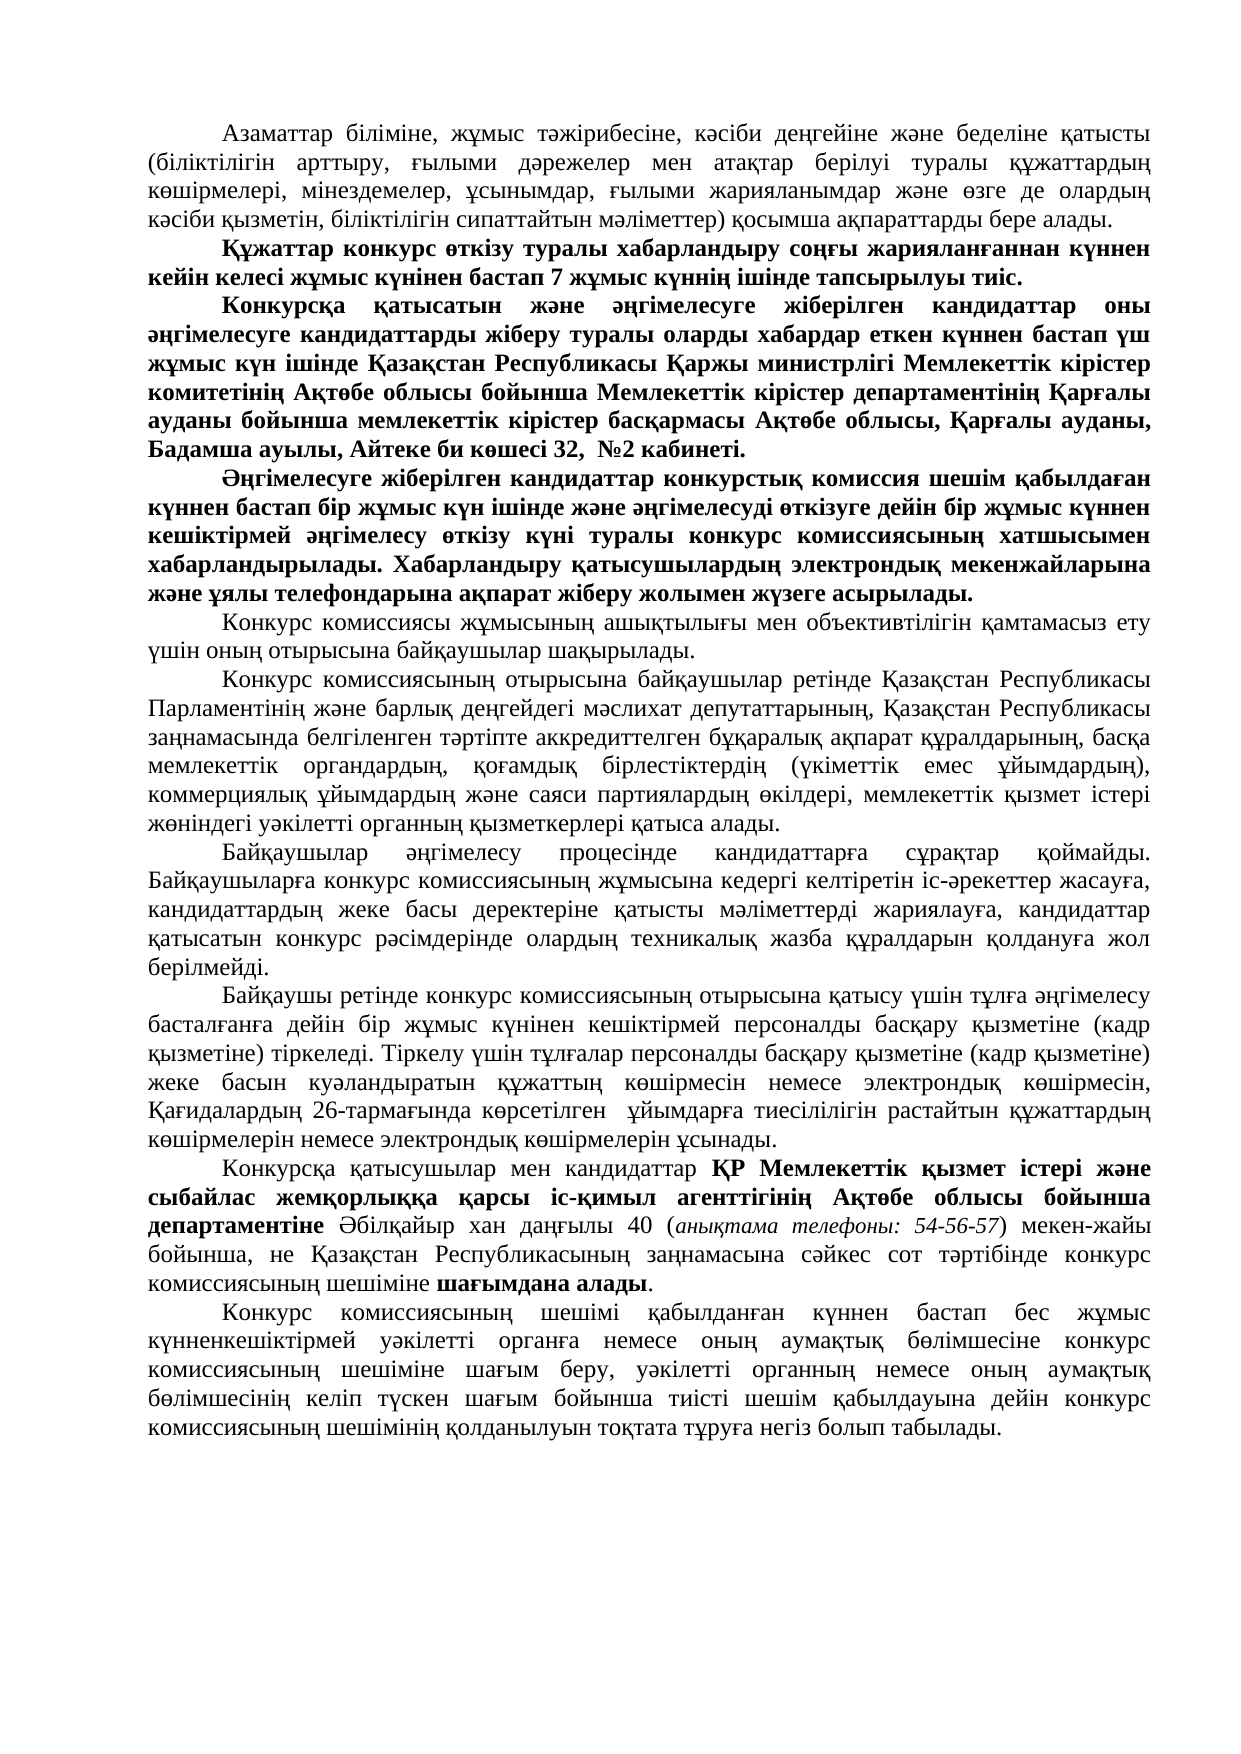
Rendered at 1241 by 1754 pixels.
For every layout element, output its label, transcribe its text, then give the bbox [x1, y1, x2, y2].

text Конкурс комиссиясының отырысына байқаушылар ретінде Қазақстан Республикасы Парламентінің және барлық деңгейдегі мәслихат депутаттарының, Қазақстан Республикасы заңнамасында белгіленген тәртіпте аккредиттелген бұқаралық ақпарат құралдарының, басқа мемлекеттік органдардың, қоғамдық бірлестіктердің (үкіметтік емес ұйымдардың), коммерциялық ұйымдардың және саяси партиялардың өкілдері, мемлекеттік қызмет істері жөніндегі уәкілетті органның қызметкерлері қатыса алады. [148, 664, 1152, 837]
text Конкурсқа қатысатын және әңгімелесуге жіберілген кандидаттар оны әңгімелесуге кандидаттарды жіберу туралы оларды хабардар еткен күннен бастап үш жұмыс күн ішінде Қазақстан Республикасы Қаржы министрлігі Мемлекеттік кірістер комитетінің Ақтөбе облысы бойынша Мемлекеттік кірістер департаментінің Қарғалы ауданы бойынша мемлекеттік кірістер басқармасы Ақтөбе облысы, Қарғалы ауданы, Бадамша ауылы, Айтеке би көшесі 32, №2 кабинеті. [148, 291, 1152, 463]
text Конкурс комиссиясы жұмысының ашықтылығы мен объективтілігін қамтамасыз ету үшін оның отырысына байқаушылар шақырылады. [148, 607, 1152, 664]
text Байқаушылар әңгімелесу процесінде кандидаттарға сұрақтар қоймайды. Байқаушыларға конкурс комиссиясының жұмысына кедергі келтіретін іс-әрекеттер жасауға, кандидаттардың жеке басы деректеріне қатысты мәліметтерді жариялауға, кандидаттар қатысатын конкурс рәсімдерінде олардың техникалық жазба құралдарын қолдануға жол берілмейді. [148, 837, 1152, 981]
text Әңгімелесуге жіберілген кандидаттар конкурстық комиссия шешім қабылдаған күннен бастап бір жұмыс күн ішінде және әңгімелесуді өткізуге дейін бір жұмыс күннен кешіктірмей әңгімелесу өткізу күні туралы конкурс комиссиясының хатшысымен хабарландырылады. Хабарландыру қатысушылардың электрондық мекенжайларына және ұялы телефондарына ақпарат жіберу жолымен жүзеге асырылады. [148, 463, 1152, 607]
list Азаматтар бiлiмiне, жұмыс тәжiрибесiне, кәсiби деңгейіне және беделіне қатысты (бiлiктiлiгiн арттыру, ғылыми дәрежелер мен атақтар берiлуi туралы құжаттардың көшiрмелерi, мiнездемелер, ұсынымдар, ғылыми жарияланымдар және өзге де олардың кәсіби қызметін, біліктілігін сипаттайтын мәліметтер) қосымша ақпараттарды бере алады. [148, 118, 1152, 233]
text Байқаушы ретінде конкурс комиссиясының отырысына қатысу үшін тұлға әңгімелесу басталғанға дейін бір жұмыс күнінен кешіктірмей персоналды басқару қызметіне (кадр қызметіне) тіркеледі. Тіркелу үшін тұлғалар персоналды басқару қызметіне (кадр қызметіне) жеке басын куәландыратын құжаттың көшірмесін немесе электрондық көшірмесін, Қағидалардың 26-тармағында көрсетілген ұйымдарға тиесілілігін растайтын құжаттардың көшірмелерін немесе электрондық көшірмелерін ұсынады. [148, 981, 1152, 1153]
text Құжаттар конкурс өткiзу туралы хабарландыру соңғы жарияланғаннан күннен кейін келесі жұмыс күнінен бастап 7 жұмыс күннің ішінде тапсырылуы тиіс. [148, 233, 1152, 291]
text Конкурсқа қатысушылар мен кандидаттар ҚР Мемлекеттік қызмет істері және сыбайлас жемқорлыққа қарсы іс-қимыл агенттігінің Ақтөбе облысы бойынша департаментіне Әбілқайыр хан даңғылы 40 (анықтама телефоны: 54-56-57) мекен-жайы бойынша, не Қазақстан Республикасының заңнамасына сәйкес сот тәртiбiнде конкурс комиссиясының шешiмiне шағымдана алады. [148, 1153, 1152, 1297]
text Конкурс комиссиясының шешімі қабылданған күннен бастап бес жұмыс күнненкешіктірмей уәкiлеттi органға немесе оның аумақтық бөлiмшесiне конкурс комиссиясының шешіміне шағым беру, уәкiлеттi органның немесе оның аумақтық бөлiмшесiнiң келіп түскен шағым бойынша тиісті шешім қабылдауына дейін конкурс комиссиясының шешімінің қолданылуын тоқтата тұруға негіз болып табылады. [148, 1297, 1152, 1441]
